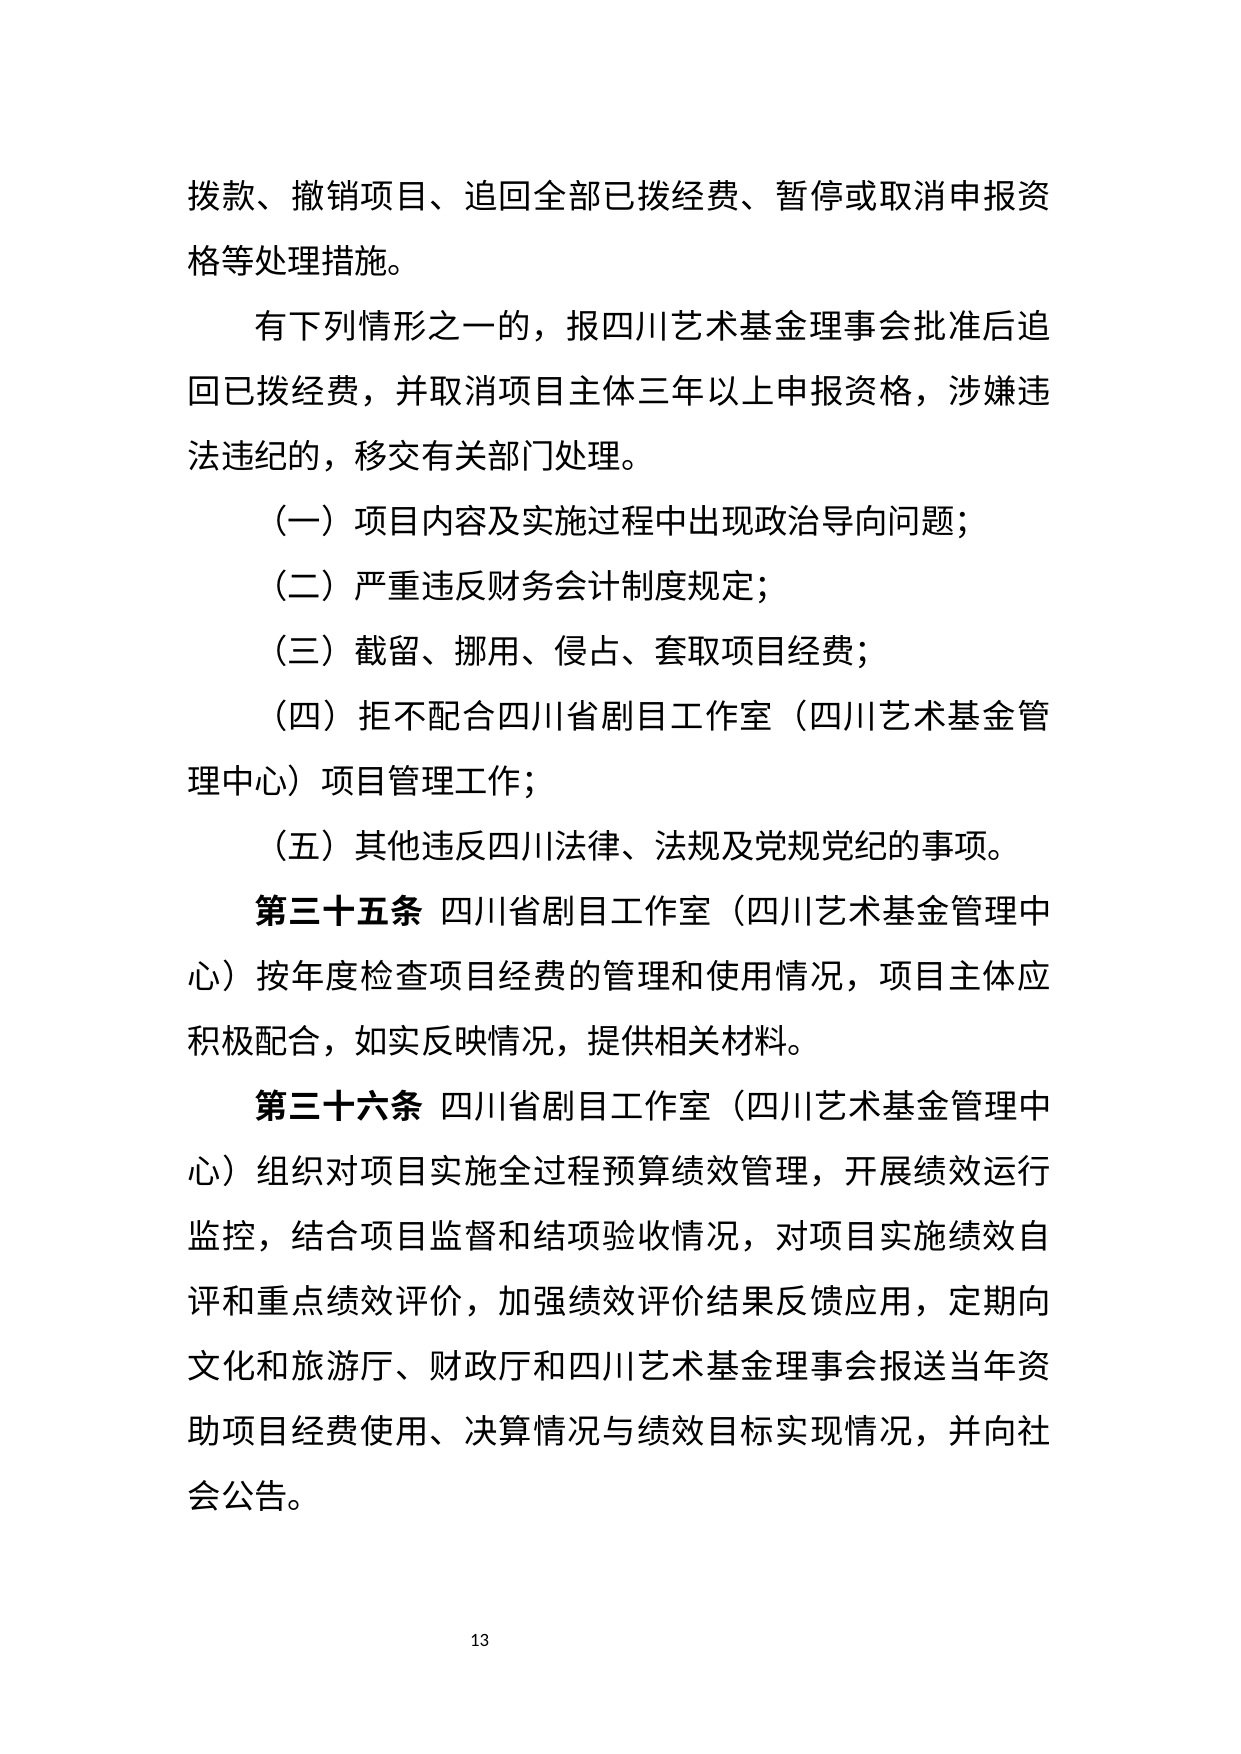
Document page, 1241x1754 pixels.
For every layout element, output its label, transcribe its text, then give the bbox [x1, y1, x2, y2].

text 有下列情形之一的，报四川艺术基金理事会批准后追回已拨经费，并取消项目主体三年以上申报资格，涉嫌违法违纪的，移交有关部门处理。 [187, 292, 1053, 487]
text （四）拒不配合四川省剧目工作室（四川艺术基金管理中心）项目管理工作； [187, 682, 1053, 812]
text （三）截留、挪用、侵占、套取项目经费； [187, 617, 1053, 682]
text （一）项目内容及实施过程中出现政治导向问题； [187, 487, 1053, 552]
text 第三十六条 四川省剧目工作室（四川艺术基金管理中心）组织对项目实施全过程预算绩效管理，开展绩效运行监控，结合项目监督和结项验收情况，对项目实施绩效自评和重点绩效评价，加强绩效评价结果反馈应用，定期向文化和旅游厅、财政厅和四川艺术基金理事会报送当年资助项目经费使用、决算情况与绩效目标实现情况，并向社会公告。 [187, 1072, 1053, 1527]
text （二）严重违反财务会计制度规定； [187, 552, 1053, 617]
text （五）其他违反四川法律、法规及党规党纪的事项。 [187, 812, 1053, 877]
text 第三十五条 四川省剧目工作室（四川艺术基金管理中心）按年度检查项目经费的管理和使用情况，项目主体应积极配合，如实反映情况，提供相关材料。 [187, 877, 1053, 1072]
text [187, 162, 1053, 292]
